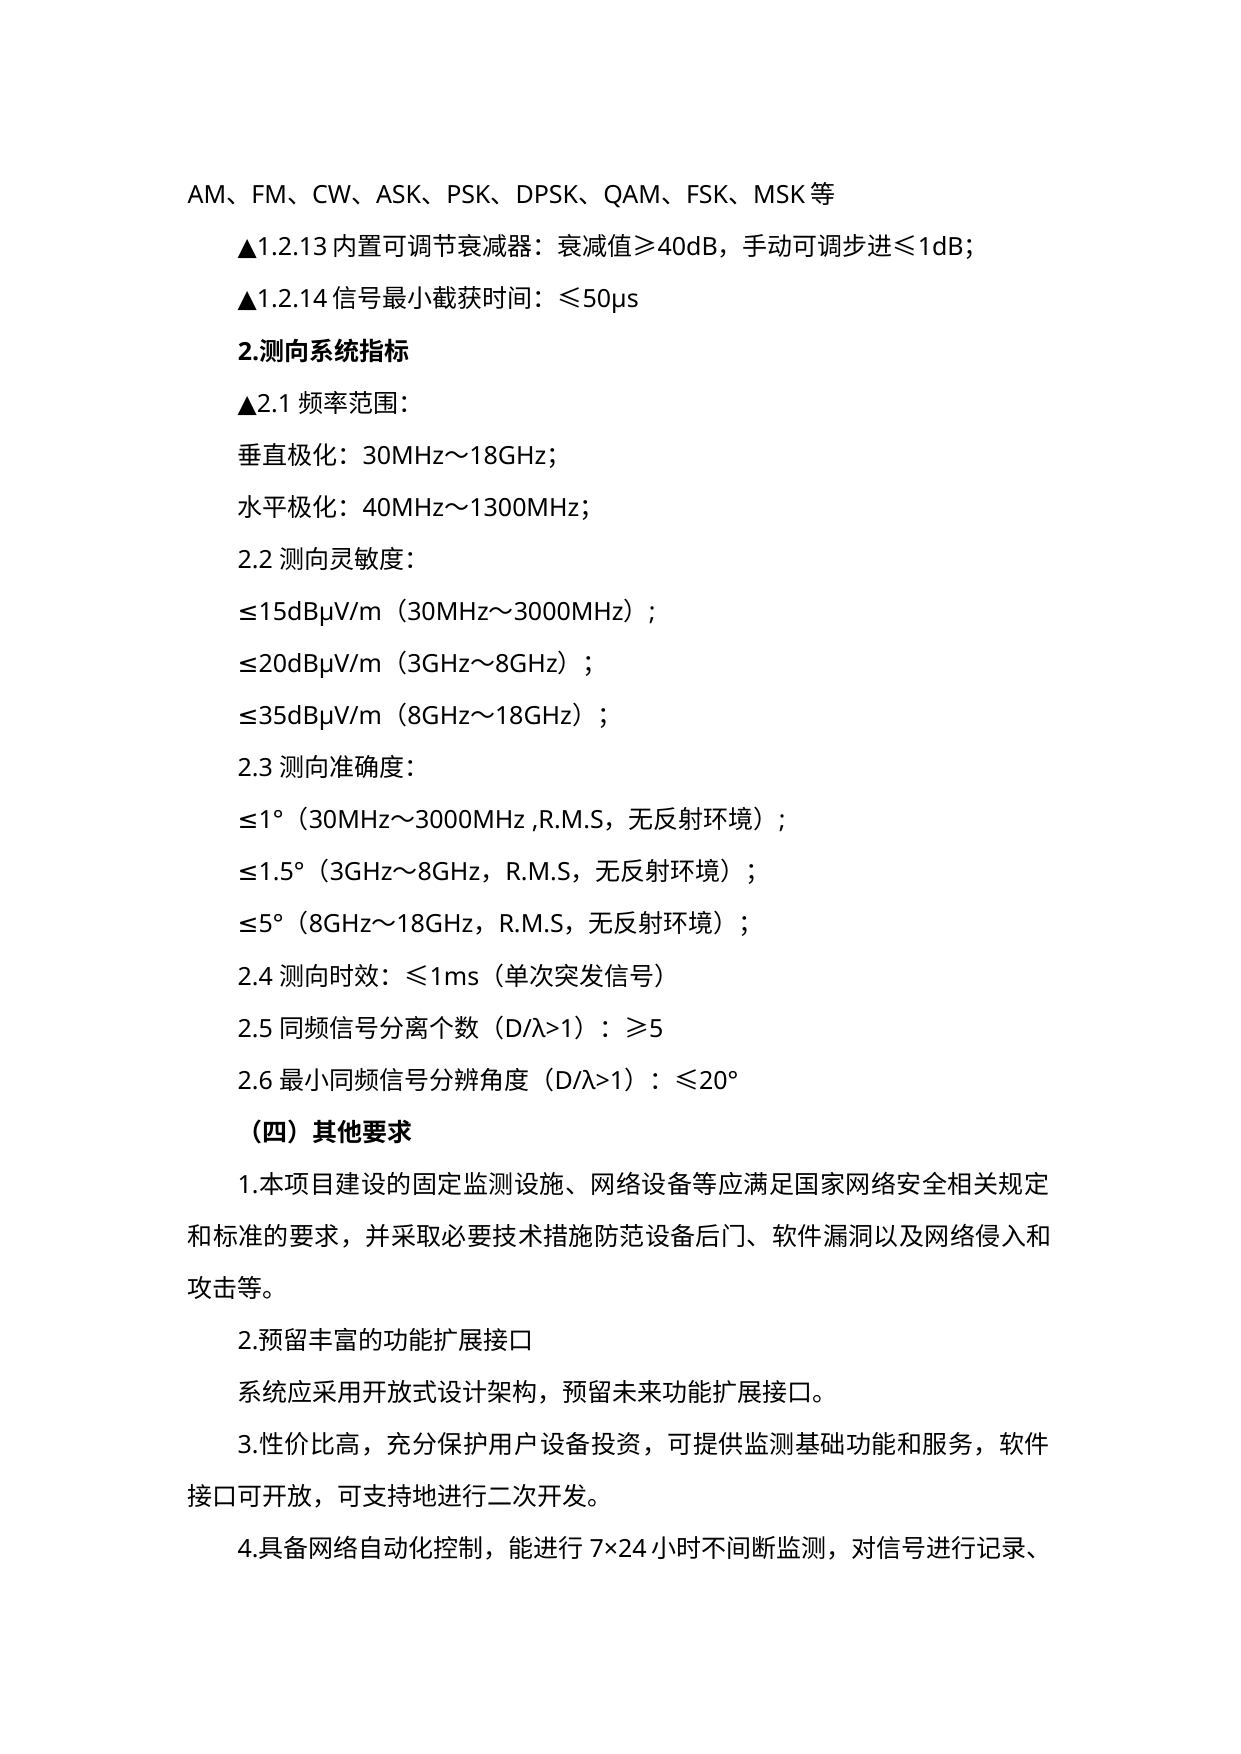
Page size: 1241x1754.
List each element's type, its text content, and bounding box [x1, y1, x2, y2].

text 2.2 测向灵敏度： [187, 527, 1053, 579]
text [187, 162, 1053, 214]
text ▲2.1 频率范围： [187, 370, 1053, 422]
text ≤1.5°（3GHz～8GHz，R.M.S，无反射环境）； [187, 839, 1053, 891]
text ▲1.2.14信号最小截获时间：≤50μs [187, 266, 1053, 318]
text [187, 1516, 1053, 1568]
text 垂直极化：30MHz～18GHz； [187, 422, 1053, 474]
text 系统应采用开放式设计架构，预留未来功能扩展接口。 [187, 1360, 1053, 1412]
text ≤15dBμV/m（30MHz～3000MHz）; [187, 579, 1053, 631]
text ≤20dBμV/m（3GHz～8GHz）； [187, 631, 1053, 683]
text 水平极化：40MHz～1300MHz； [187, 474, 1053, 527]
text ▲1.2.13内置可调节衰减器：衰减值≥40dB，手动可调步进≤1dB； [187, 214, 1053, 266]
text ≤35dBμV/m（8GHz～18GHz）； [187, 683, 1053, 735]
text 2.6 最小同频信号分辨角度（D/λ>1）：≤20° [187, 1047, 1053, 1099]
text 3.性价比高，充分保护用户设备投资，可提供监测基础功能和服务，软件接口可开放，可支持地进行二次开发。 [187, 1412, 1053, 1516]
text ≤1°（30MHz～3000MHz ,R.M.S，无反射环境）; [187, 787, 1053, 839]
text 2.5 同频信号分离个数（D/λ>1）：≥5 [187, 995, 1053, 1047]
text 1.本项目建设的固定监测设施、网络设备等应满足国家网络安全相关规定和标准的要求，并采取必要技术措施防范设备后门、软件漏洞以及网络侵入和攻击等。 [187, 1152, 1053, 1308]
text 2.3 测向准确度： [187, 735, 1053, 787]
text 2.4 测向时效：≤1ms（单次突发信号） [187, 943, 1053, 995]
text 2.测向系统指标 [187, 318, 1053, 370]
text （四）其他要求 [187, 1099, 1053, 1152]
text ≤5°（8GHz～18GHz，R.M.S，无反射环境）； [187, 891, 1053, 943]
text 2.预留丰富的功能扩展接口 [187, 1308, 1053, 1360]
